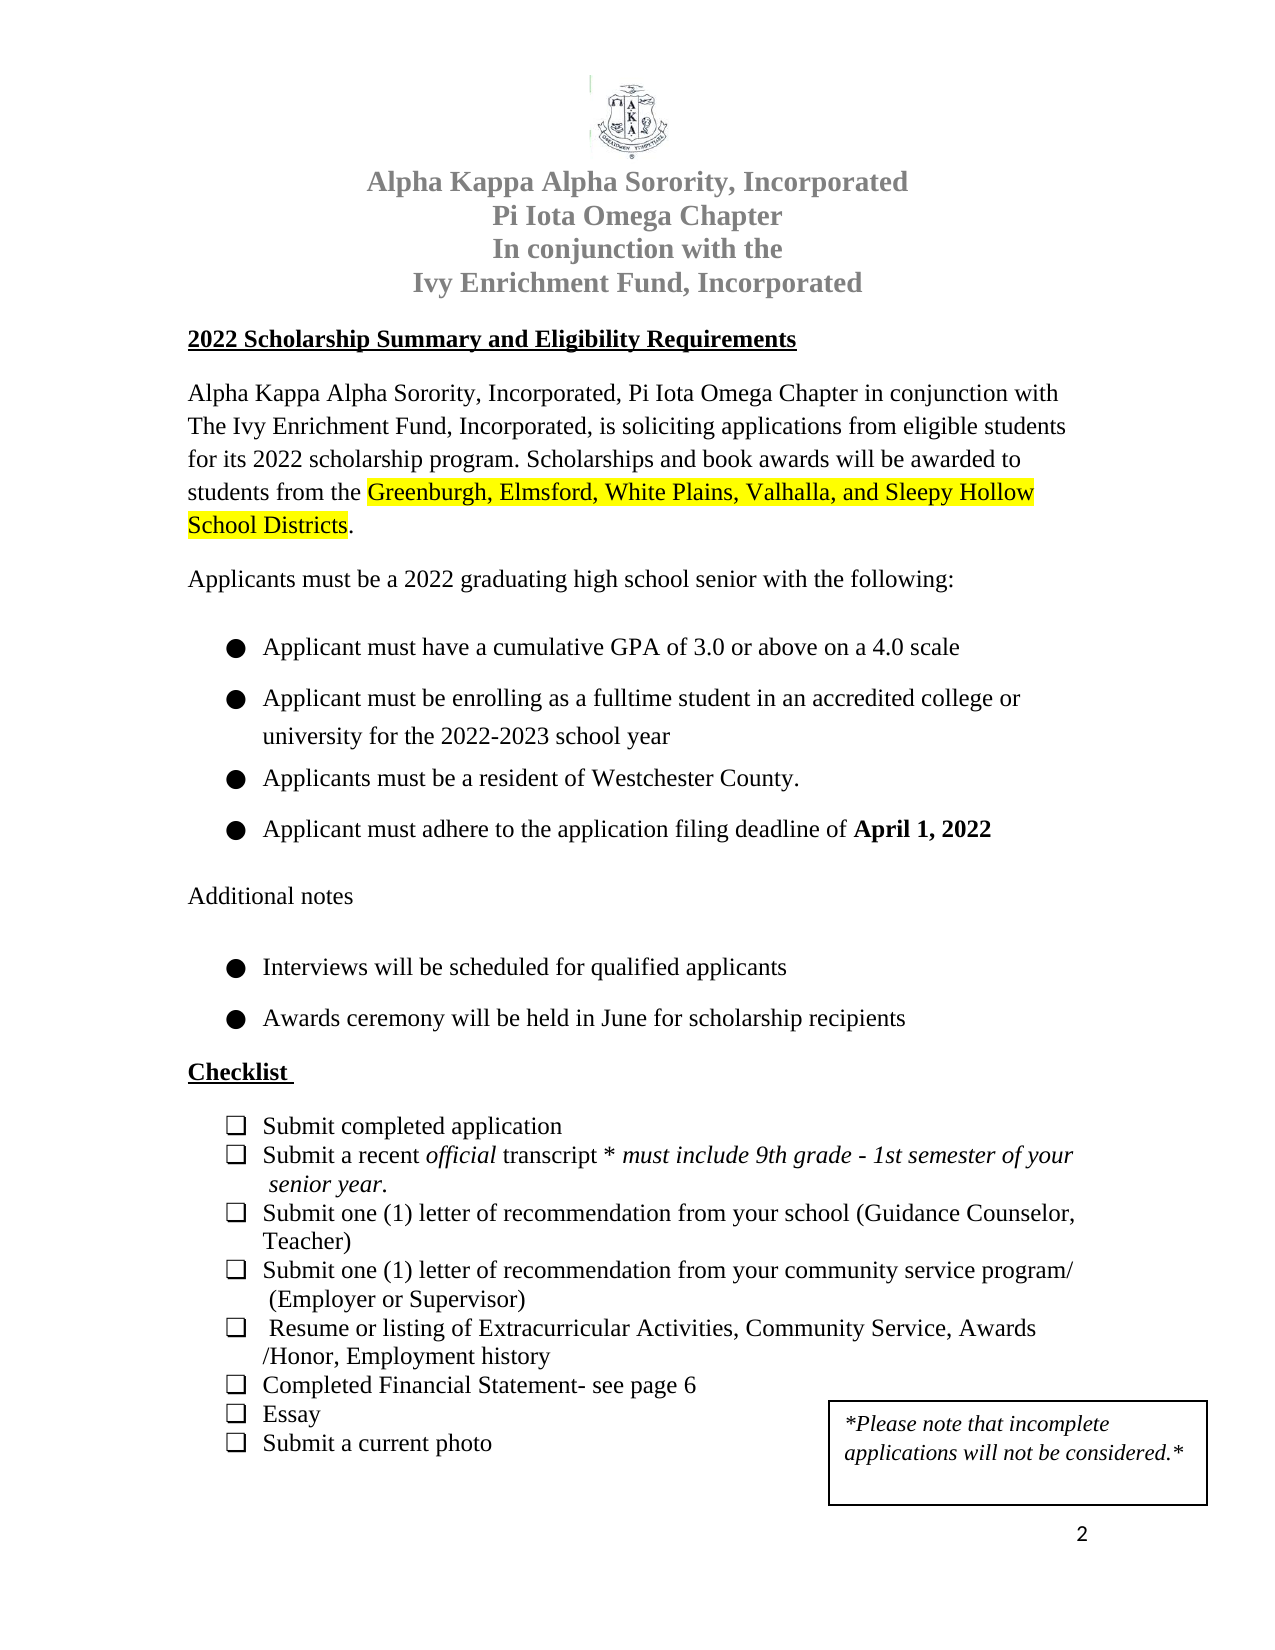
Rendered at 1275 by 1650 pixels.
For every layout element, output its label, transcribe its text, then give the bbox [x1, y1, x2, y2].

list Applicants must be a resident of Westchester County. [225, 749, 1087, 801]
text Alpha Kappa Alpha Sorority, Incorporated, Pi Iota Omega Chapter in conjunction with The Ivy Enrichment Fund, Incorporated, is soliciting applications from eligible students for its 2022 scholarship program. Scholarships and book awards will be awarded to students from the Greenburgh, Elmsford, White Plains, Valhalla, and Sleepy Hollow School Districts. [187, 378, 1087, 539]
text Checklist [187, 1057, 1087, 1086]
picture [589, 75, 686, 164]
text Applicants must be a 2022 graduating high school senior with the following: [187, 564, 1087, 593]
list Applicant must adhere to the application filing deadline of April 1, 2022 [225, 801, 1087, 852]
list Interviews will be scheduled for qualified applicants [225, 938, 1087, 989]
text Additional notes [187, 881, 1087, 909]
list Applicant must be enrolling as a fulltime student in an accredited college or university for the 2022-2023 school year [225, 669, 1087, 749]
list Submit one (1) letter of recommendation from your community service program/ [225, 1255, 1087, 1284]
text 2022 Scholarship Summary and Eligibility Requirements [187, 324, 1087, 353]
list Submit a current photo [225, 1428, 828, 1456]
list Submit one (1) letter of recommendation from your school (Guidance Counselor, [225, 1198, 1087, 1226]
list Resume or listing of Extracurricular Activities, Community Service, Awards /Honor, Employment history [225, 1313, 1087, 1370]
list Completed Financial Statement- see page 6 [225, 1370, 1087, 1399]
text Teacher) [187, 1226, 1087, 1255]
list Applicant must have a cumulative GPA of 3.0 or above on a 4.0 scale [225, 618, 1087, 669]
list Awards ceremony will be held in June for scholarship recipients [225, 989, 1087, 1041]
text senior year. [262, 1169, 1087, 1198]
text (Employer or Supervisor) [187, 1284, 1087, 1313]
list Submit a recent official transcript * must include 9th grade - 1st semester of your [225, 1140, 1087, 1169]
list Submit completed application [225, 1111, 1087, 1140]
list Essay [225, 1399, 1087, 1428]
